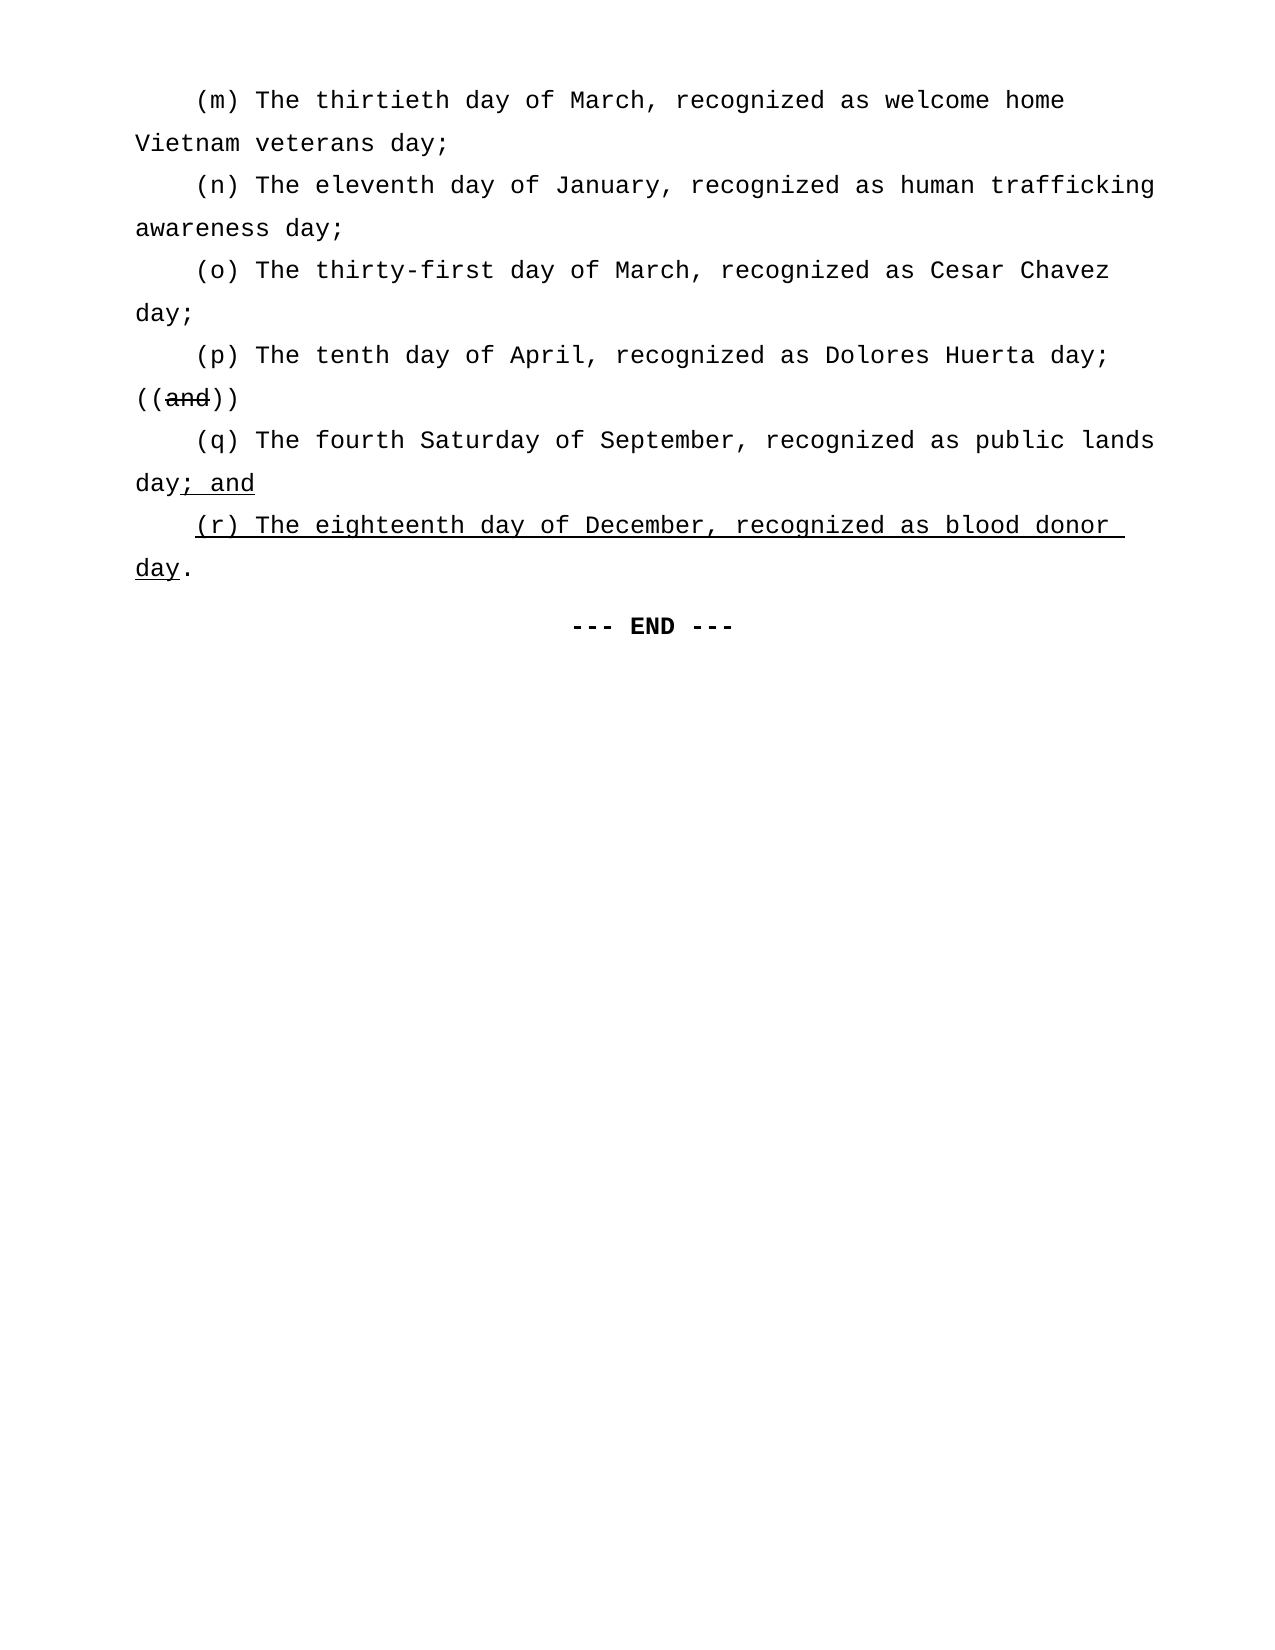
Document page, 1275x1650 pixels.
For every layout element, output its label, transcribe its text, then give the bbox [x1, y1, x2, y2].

text (o) The thirty-first day of March, recognized as Cesar Chavez day; [135, 245, 1170, 330]
text (p) The tenth day of April, recognized as Dolores Huerta day; ((and)) [135, 330, 1170, 415]
text (q) The fourth Saturday of September, recognized as public lands day; and [135, 415, 1170, 500]
text (n) The eleventh day of January, recognized as human trafficking awareness day; [135, 160, 1170, 245]
text (m) The thirtieth day of March, recognized as welcome home Vietnam veterans day; [135, 75, 1170, 160]
text --- END --- [135, 613, 1170, 642]
text (r) The eighteenth day of December, recognized as blood donor day. [135, 500, 1170, 585]
